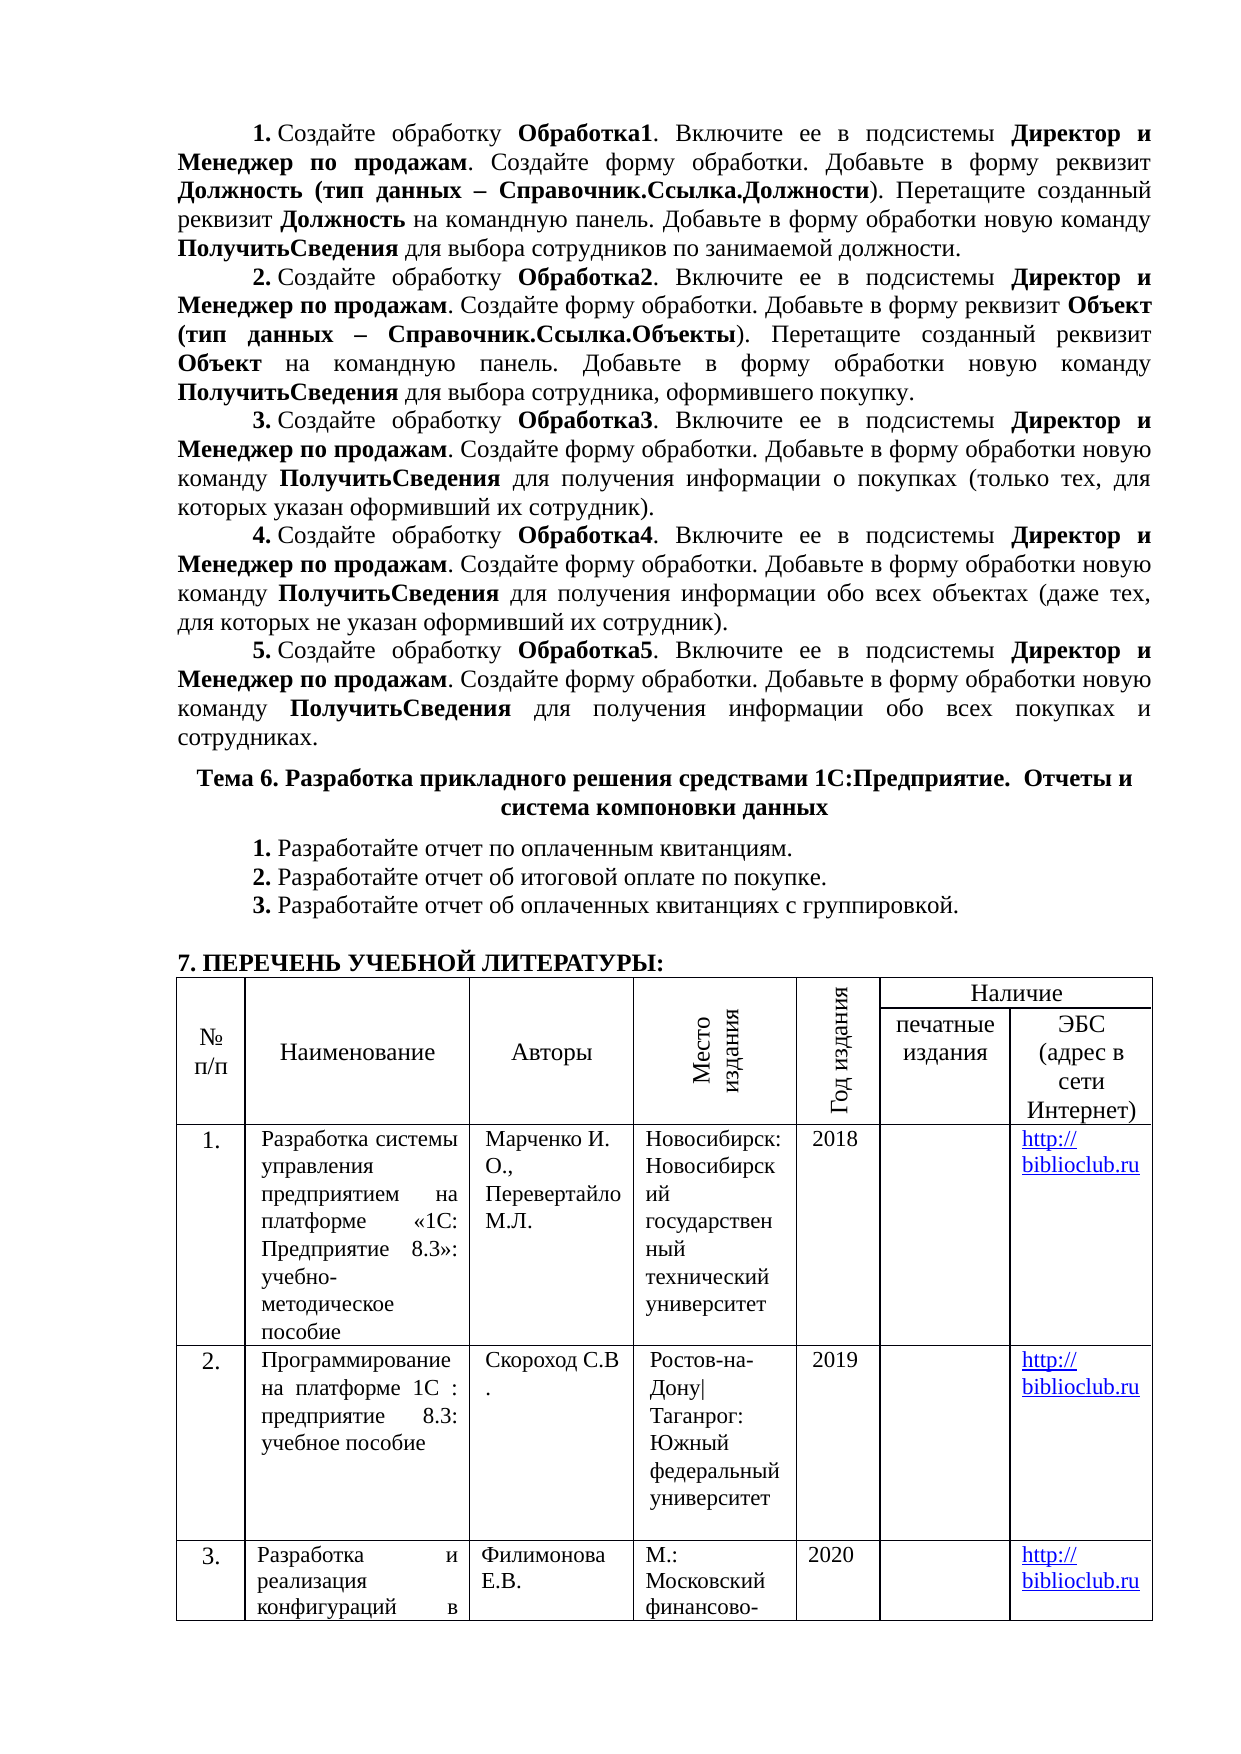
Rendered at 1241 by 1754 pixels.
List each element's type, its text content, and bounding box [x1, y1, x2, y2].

text 4. Создайте обработку Обработка4. Включите ее в подсистемы Директор и Менеджер по продажам. Создайте форму обработки. Добавьте в форму обработки новую команду ПолучитьСведения для получения информации обо всех объектах (даже тех, для которых не указан оформивший их сотрудник). [177, 521, 1152, 636]
table_cell 3. [177, 1541, 244, 1620]
table_cell Разработка системы управления предприятием на платформе «1С: Предприятие 8.3»: учебно-методическое пособие [246, 1125, 469, 1345]
table_cell ЭБС (адрес в сети Интернет) [1011, 1007, 1152, 1124]
table_cell Новосибирск: Новосибирский государственный технический университет [634, 1125, 796, 1345]
table_cell Ростов-на-Дону|Таганрог: Южный федеральный университет [634, 1346, 796, 1540]
table_header Место издания [634, 978, 796, 1124]
table_cell Марченко И.О., Перевертайло М.Л. [470, 1125, 633, 1345]
table_cell 2018 [797, 1125, 879, 1345]
text 2. Создайте обработку Обработка2. Включите ее в подсистемы Директор и Менеджер по продажам. Создайте форму обработки. Добавьте в форму реквизит Объект (тип данных – Справочник.Ссылка.Объекты). Перетащите созданный реквизит Объект на командную панель. Добавьте в форму обработки новую команду ПолучитьСведения для выбора сотрудника, оформившего покупку. [177, 262, 1152, 406]
table_cell 1. [177, 1125, 244, 1345]
table_cell 2. [177, 1346, 244, 1540]
text 1. Разработайте отчет по оплаченным квитанциям. [177, 833, 1152, 862]
table_cell 2020 [797, 1541, 879, 1620]
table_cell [634, 1541, 796, 1620]
table_header № п/п [177, 978, 244, 1124]
table_header Наименование [246, 978, 469, 1124]
text 3. Разработайте отчет об оплаченных квитанциях с группировкой. [177, 891, 1152, 919]
table_cell 2019 [797, 1346, 879, 1540]
table_header Год издания [797, 978, 879, 1124]
text 2. Разработайте отчет об итоговой оплате по покупке. [177, 862, 1152, 891]
table_cell http://biblioclub.ru [1011, 1124, 1152, 1345]
text 3. Создайте обработку Обработка3. Включите ее в подсистемы Директор и Менеджер по продажам. Создайте форму обработки. Добавьте в форму обработки новую команду ПолучитьСведения для получения информации о покупках (только тех, для которых указан оформивший их сотрудник). [177, 406, 1152, 521]
table_cell http://biblioclub.ru [1011, 1345, 1152, 1540]
text 7. ПЕРЕЧЕНЬ УЧЕБНОЙ ЛИТЕРАТУРЫ: [177, 948, 1152, 977]
table_cell Скороход С.В. [470, 1346, 633, 1540]
table_cell печатные издания [881, 1009, 1009, 1124]
table_cell [881, 1346, 1009, 1540]
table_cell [1011, 1540, 1152, 1620]
text 1. Создайте обработку Обработка1. Включите ее в подсистемы Директор и Менеджер по продажам. Создайте форму обработки. Добавьте в форму реквизит Должность (тип данных – Справочник.Ссылка.Должности). Перетащите созданный реквизит Должность на командную панель. Добавьте в форму обработки новую команду ПолучитьСведения для выбора сотрудников по занимаемой должности. [177, 118, 1152, 262]
table_cell Программирование на платформе 1С : предприятие 8.3: учебное пособие [246, 1346, 469, 1540]
table_header Авторы [470, 978, 633, 1124]
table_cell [246, 1541, 469, 1620]
text Тема 6. Разработка прикладного решения средствами 1С:Предприятие. Отчеты и система компоновки данных [177, 763, 1152, 821]
table_cell [881, 1541, 1009, 1620]
text 5. Создайте обработку Обработка5. Включите ее в подсистемы Директор и Менеджер по продажам. Создайте форму обработки. Добавьте в форму обработки новую команду ПолучитьСведения для получения информации обо всех покупках и сотрудниках. [177, 636, 1152, 751]
table_header Наличие [881, 978, 1152, 1007]
table_cell [881, 1125, 1009, 1345]
table_cell Филимонова Е.В. [470, 1541, 633, 1620]
